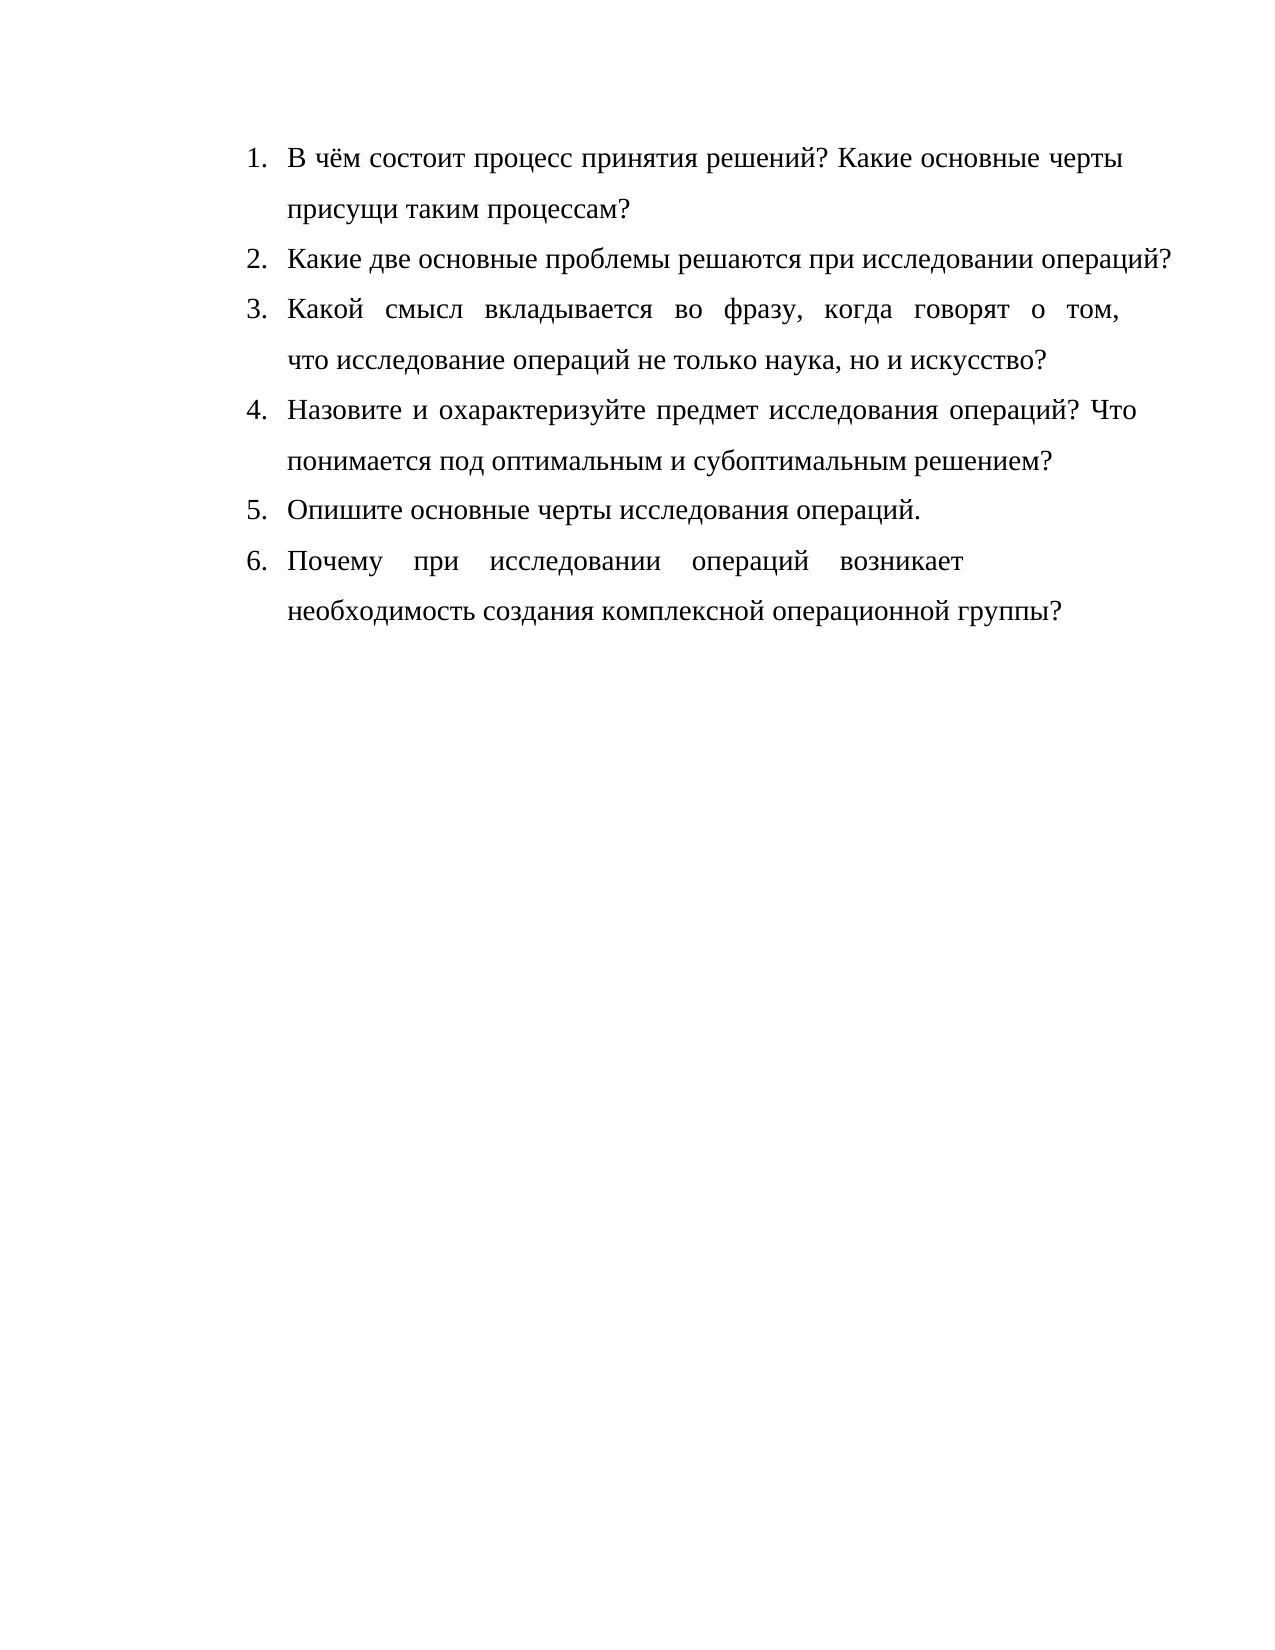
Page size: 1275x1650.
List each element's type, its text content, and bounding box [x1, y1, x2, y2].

list Почему при исследовании операций возникает необходимость создания комплексной операционной группы? [246, 543, 1175, 627]
list Какие две основные проблемы решаются при исследовании операций? [246, 242, 1186, 275]
list Какой смысл вкладывается во фразу, когда говорят о том, что исследование операций не только наука, но и искусство? [246, 292, 1175, 375]
list В чём состоит процесс принятия решений? Какие основные черты присущи таким процессам? [246, 141, 1175, 225]
list Опишите основные черты исследования операций. [246, 493, 1186, 526]
list Назовите и охарактеризуйте предмет исследования операций? Что понимается под оптимальным и субоптимальным решением? [246, 392, 1174, 476]
